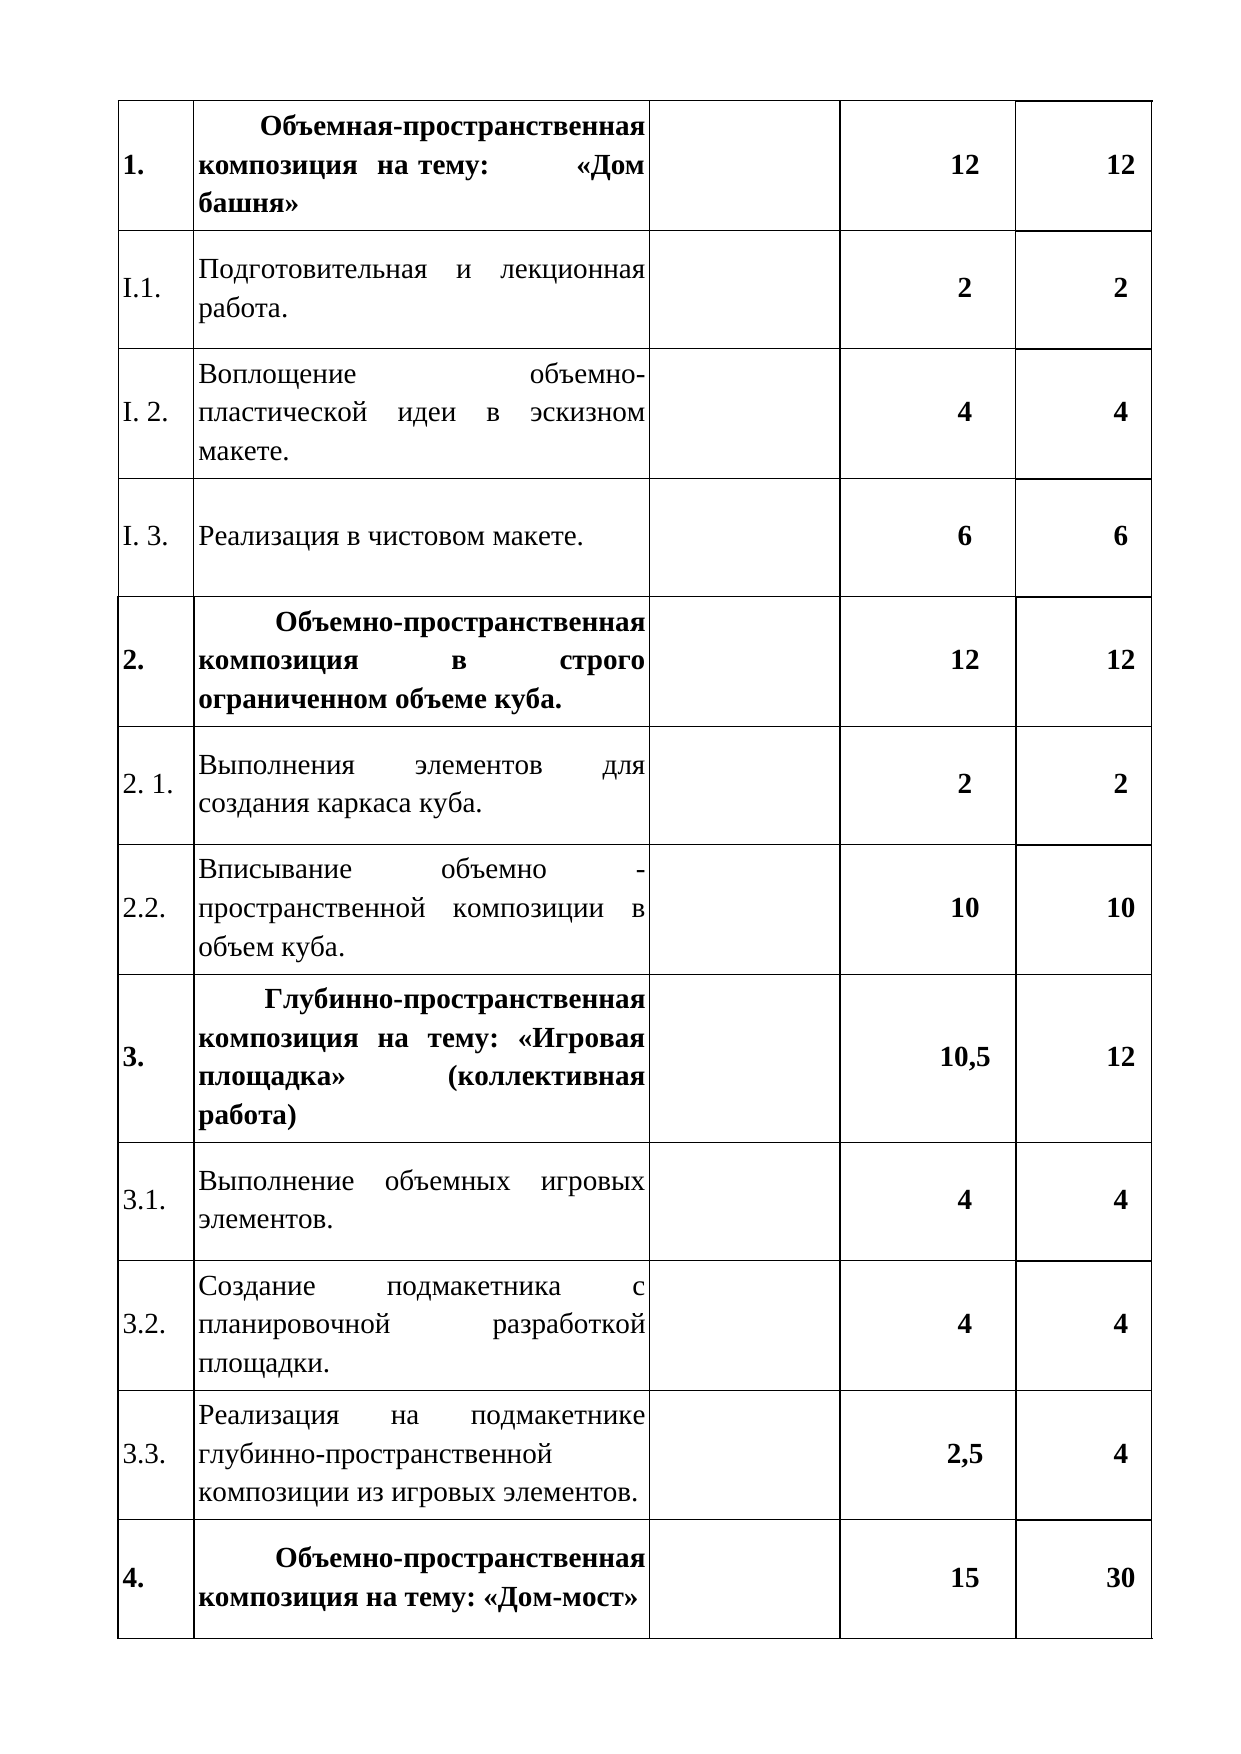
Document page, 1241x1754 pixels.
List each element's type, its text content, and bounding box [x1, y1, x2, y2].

table_cell Выполнения элементов для создания каркаса куба. [195, 727, 649, 844]
table_cell Реализация на подмакетнике глубинно-пространственной композиции из игровых элементов. [195, 1391, 649, 1519]
table_cell 4 [1017, 1143, 1151, 1260]
table_cell 12 [841, 597, 1015, 726]
table_cell 2 [1016, 232, 1151, 348]
table_cell Объемно-пространственная композиция на тему: «Дом-мост» [195, 1520, 649, 1637]
table_cell Создание подмакетника с планировочной разработкой площадки. [195, 1261, 649, 1389]
table_cell 4 [1016, 350, 1151, 478]
table_cell 2 [841, 727, 1015, 844]
table_cell [650, 727, 839, 844]
table_cell 4 [1017, 1262, 1151, 1389]
table_cell [650, 1520, 839, 1637]
table_cell 12 [1016, 102, 1151, 230]
table_cell Подготовительная и лекционная работа. [194, 231, 649, 348]
table_cell 4. [119, 1520, 193, 1637]
table_cell [650, 597, 839, 726]
table_cell [650, 101, 839, 230]
table_cell 6 [841, 479, 1015, 596]
table_cell 2.2. [119, 845, 193, 973]
table_cell I. 3. [119, 479, 193, 596]
table_cell 15 [841, 1520, 1015, 1637]
table_cell Объемная-пространственная композиция на тему: «Дом башня» [194, 101, 649, 230]
table_cell 12 [1017, 598, 1151, 726]
table_cell [650, 1261, 839, 1389]
table_cell Реализация в чистовом макете. [194, 479, 649, 596]
table_cell [650, 231, 839, 348]
table_cell 3.3. [119, 1391, 193, 1519]
table_cell 3.1. [119, 1143, 193, 1260]
table_cell 10 [841, 845, 1015, 973]
table_cell 12 [841, 101, 1015, 230]
table_cell 4 [841, 349, 1015, 478]
table_cell 3. [119, 975, 193, 1142]
table_cell Выполнение объемных игровых элементов. [195, 1143, 649, 1260]
table_cell 2,5 [841, 1391, 1015, 1519]
table_cell [650, 1391, 839, 1519]
table_cell 4 [1017, 1391, 1151, 1519]
table_cell 30 [1017, 1521, 1151, 1637]
table_cell [650, 1143, 839, 1260]
table_cell 2. [119, 597, 193, 726]
table_cell I.1. [119, 231, 193, 348]
table_cell 10,5 [841, 975, 1015, 1142]
table_cell 2. 1. [119, 727, 193, 844]
table_cell 10 [1017, 846, 1151, 973]
table_cell 2 [1017, 727, 1151, 844]
table_cell 6 [1016, 480, 1151, 596]
table_cell Глубинно-пространственная композиция на тему: «Игровая площадка» (коллективная работа) [195, 975, 649, 1142]
table_cell [650, 479, 839, 596]
table_cell Вписывание объемно - пространственной композиции в объем куба. [195, 845, 649, 973]
table_cell [650, 349, 839, 478]
table_cell [650, 975, 839, 1142]
table_cell 3.2. [119, 1261, 193, 1389]
table_cell Воплощение объемно-пластической идеи в эскизном макете. [194, 349, 649, 478]
table_cell Объемно-пространственная композиция в строго ограниченном объеме куба. [195, 597, 649, 726]
table_cell 4 [841, 1143, 1015, 1260]
table_cell 4 [841, 1261, 1015, 1389]
table_cell 12 [1017, 975, 1151, 1142]
table_cell 2 [841, 231, 1015, 348]
table_cell I. 2. [119, 349, 193, 478]
table_cell 1. [119, 101, 193, 230]
table_cell [650, 845, 839, 973]
